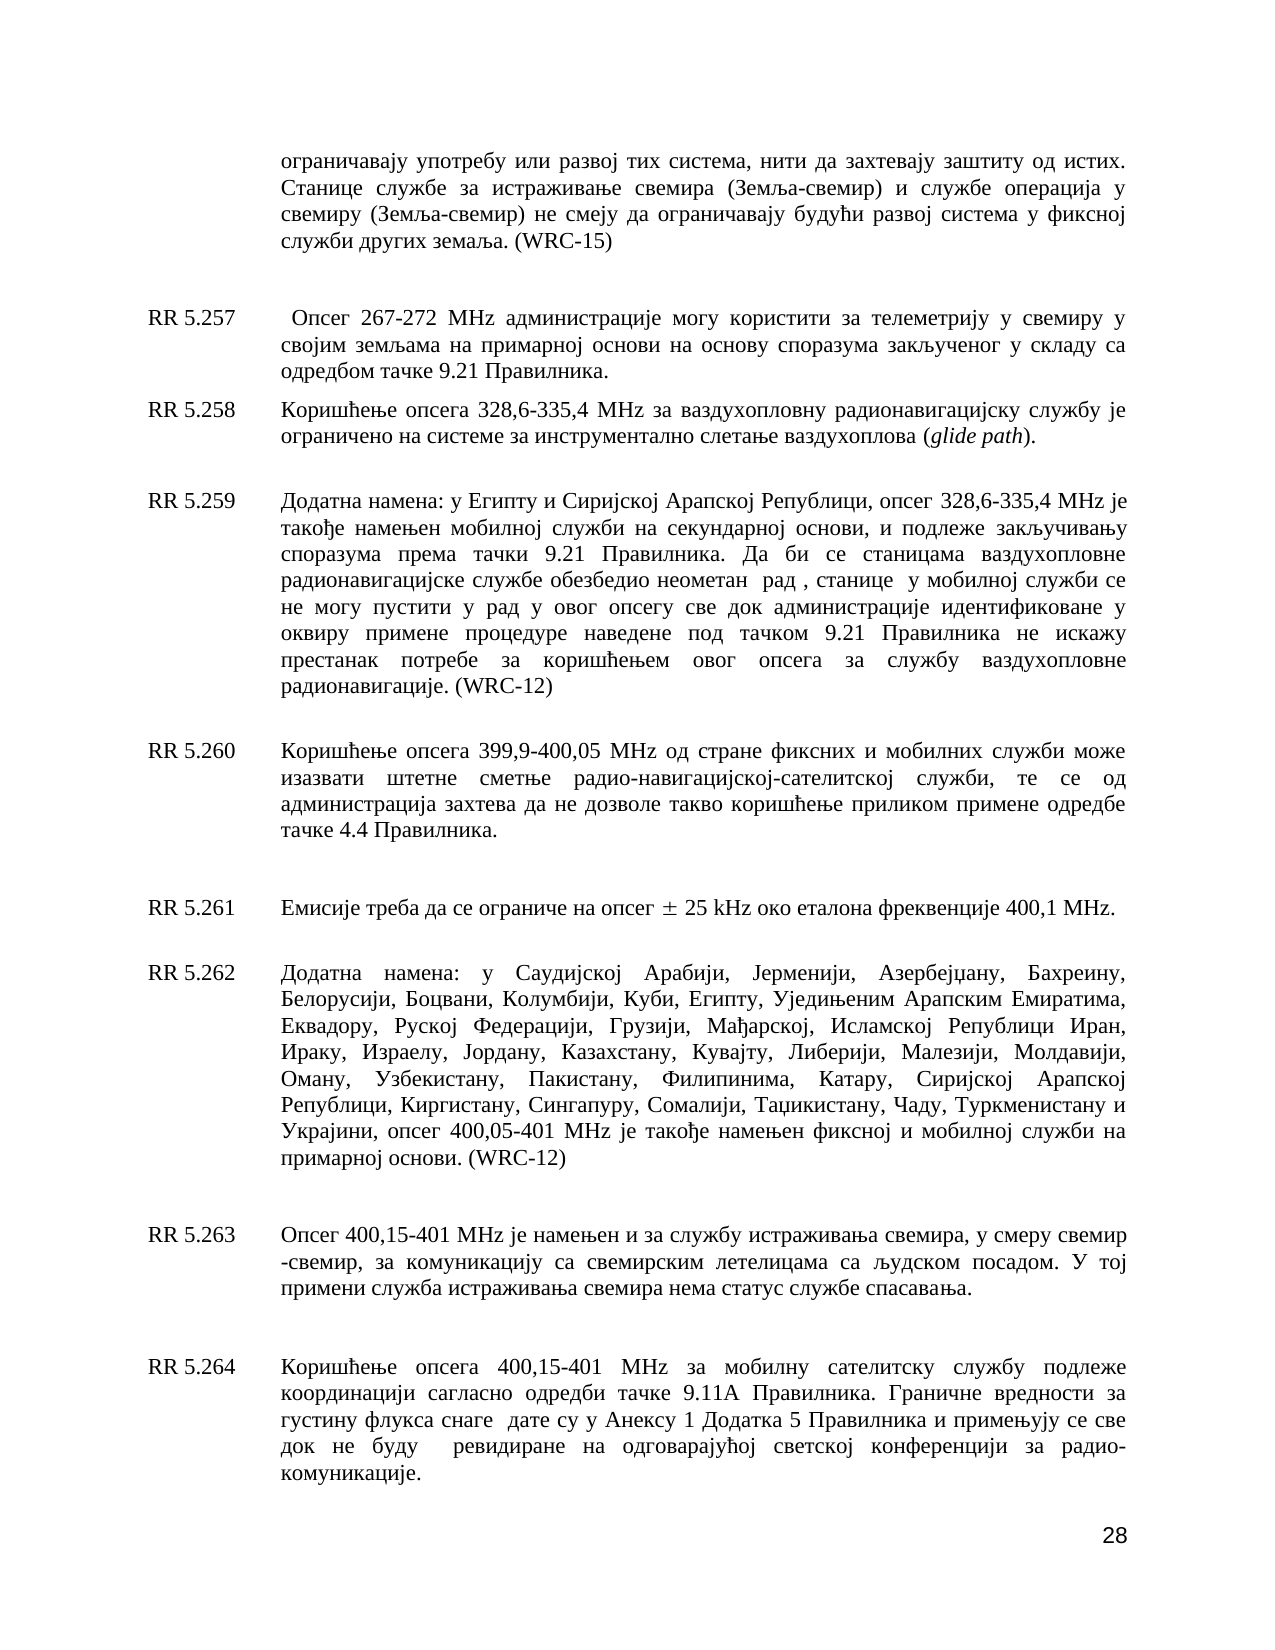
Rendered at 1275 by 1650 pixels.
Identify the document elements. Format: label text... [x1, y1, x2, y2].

list RR 5.261 Емисије треба да се ограниче на опсег 25 kHz око еталона фреквенције 400,1 МHz. [148, 894, 1127, 920]
list RR 5.257 Опсег 267-272 МHz администрације могу користити за телеметрију у свемиру у својим земљама на примарној основи на основу споразума закљученог у складу са одредбом тачке 9.21 Правилника. [148, 304, 1127, 383]
text RR 5.259 Додатна намена: у Египту и Сиријској Арапској Републици, опсег 328,6-335,4 MHz је такође намењен мобилној служби на секундарној основи, и подлеже закључивању споразума према тачки 9.21 Правилника. Да би се станицама ваздухопловне радионавигацијске службе обезбедио неометан рад , станице у мобилној служби се не могу пустити у рад у овог опсегу све док администрације идентификоване у оквиру примене процедуре наведене под тачком 9.21 Правилника не искажу престанак потребе за коришћењем овог опсега за службу ваздухопловне радионавигације. (WRC-12) [148, 487, 1127, 698]
list RR 5.260 Коришћење опсега 399,9-400,05 МHz од стране фиксних и мобилних служби може изазвати штетне сметње радио-навигацијској-сателитској служби, те се од администрација захтева да не дозволе такво коришћење приликом примене одредбе тачке 4.4 Правилника. [148, 737, 1127, 843]
text RR 5.264 Коришћење опсега 400,15-401 МHz за мобилну сателитску службу подлеже координацији сагласно одредби тачке 9.11A Правилника. Граничне вредности за густину флукса снаге дате су у Анексу 1 Додатка 5 Правилника и примењују се све док не буду ревидиране на одговарајућој светској конференцији за радио-комуникације. [148, 1353, 1127, 1485]
text RR 5.262 Додатна намена: у Саудијској Арабији, Јерменији, Азербејџану, Бахреину, Белорусији, Боцвани, Колумбији, Куби, Египту, Уједињеним Арапским Емиратима, Еквадору, Руској Федерацији, Грузији, Мађарској, Исламској Републици Иран, Ираку, Израелу, Јордану, Казахстану, Кувајту, Либерији, Малезији, Молдавији, Оману, Узбекистану, Пакистану, Филипинима, Катару, Сиријској Арапској Републици, Киргистану, Сингапуру, Сомалији, Таџикистану, Чаду, Туркменистану и Украјини, опсег 400,05-401 MHz је такође намењен фиксној и мобилној служби на примарној основи. (WRC-12) [148, 959, 1127, 1170]
text RR 5.263 Опсег 400,15-401 МHz је намењен и за службу истраживања свемира, у смеру свемир -свемир, за комуникацију са свемирским летелицама са људском посадом. У тој примени служба истраживања свемира нема статус службе спасавања. [148, 1221, 1127, 1300]
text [148, 148, 1127, 253]
list RR 5.258 Коришћење опсега 328,6-335,4 МHz за ваздухопловну радионавигацијску службу је ограничено на системе за инструментално слетање ваздухоплова (glide path). [148, 396, 1127, 449]
